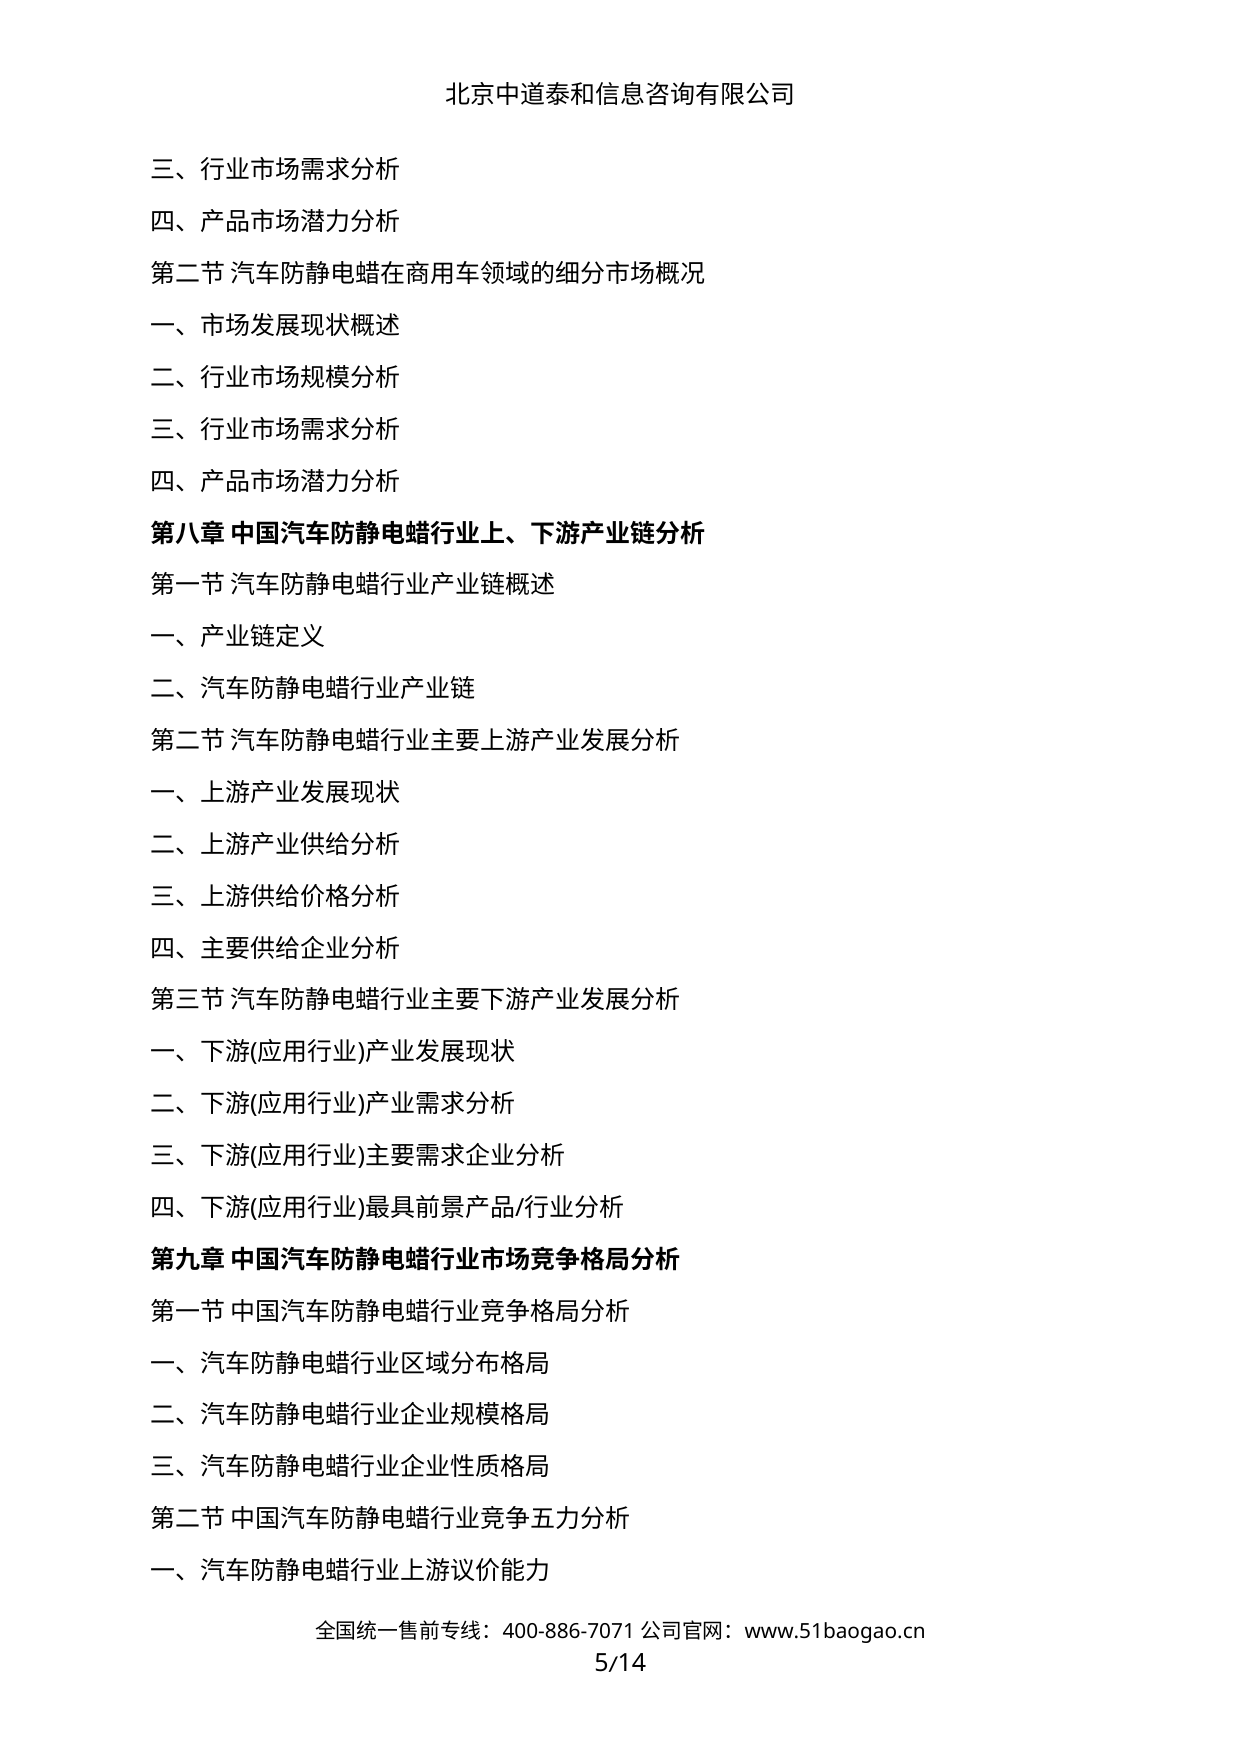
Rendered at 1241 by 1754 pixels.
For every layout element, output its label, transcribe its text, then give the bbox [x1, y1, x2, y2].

text 一、汽车防静电蜡行业区域分布格局 [150, 1343, 1090, 1379]
text 一、市场发展现状概述 [150, 306, 1090, 342]
text 二、上游产业供给分析 [150, 824, 1090, 861]
text 第二节 汽车防静电蜡在商用车领域的细分市场概况 [150, 254, 1090, 290]
text 一、上游产业发展现状 [150, 772, 1090, 809]
text 一、产业链定义 [150, 617, 1090, 653]
text 第二节 汽车防静电蜡行业主要上游产业发展分析 [150, 721, 1090, 757]
text 三、上游供给价格分析 [150, 876, 1090, 912]
text 第九章 中国汽车防静电蜡行业市场竞争格局分析 [150, 1239, 1090, 1276]
text 四、下游(应用行业)最具前景产品/行业分析 [150, 1187, 1090, 1224]
text 第三节 汽车防静电蜡行业主要下游产业发展分析 [150, 980, 1090, 1016]
text 二、汽车防静电蜡行业企业规模格局 [150, 1395, 1090, 1431]
text 第二节 中国汽车防静电蜡行业竞争五力分析 [150, 1499, 1090, 1535]
text 三、行业市场需求分析 [150, 409, 1090, 446]
text 一、下游(应用行业)产业发展现状 [150, 1032, 1090, 1068]
text 四、产品市场潜力分析 [150, 202, 1090, 238]
text 三、汽车防静电蜡行业企业性质格局 [150, 1447, 1090, 1483]
text 四、产品市场潜力分析 [150, 461, 1090, 497]
text 一、汽车防静电蜡行业上游议价能力 [150, 1551, 1090, 1587]
text 二、汽车防静电蜡行业产业链 [150, 669, 1090, 705]
text 三、下游(应用行业)主要需求企业分析 [150, 1136, 1090, 1172]
text 二、下游(应用行业)产业需求分析 [150, 1084, 1090, 1120]
text 第一节 中国汽车防静电蜡行业竞争格局分析 [150, 1291, 1090, 1327]
text 二、行业市场规模分析 [150, 357, 1090, 394]
text 四、主要供给企业分析 [150, 928, 1090, 964]
text 第八章 中国汽车防静电蜡行业上、下游产业链分析 [150, 513, 1090, 549]
text 三、行业市场需求分析 [150, 150, 1090, 186]
text 第一节 汽车防静电蜡行业产业链概述 [150, 565, 1090, 601]
